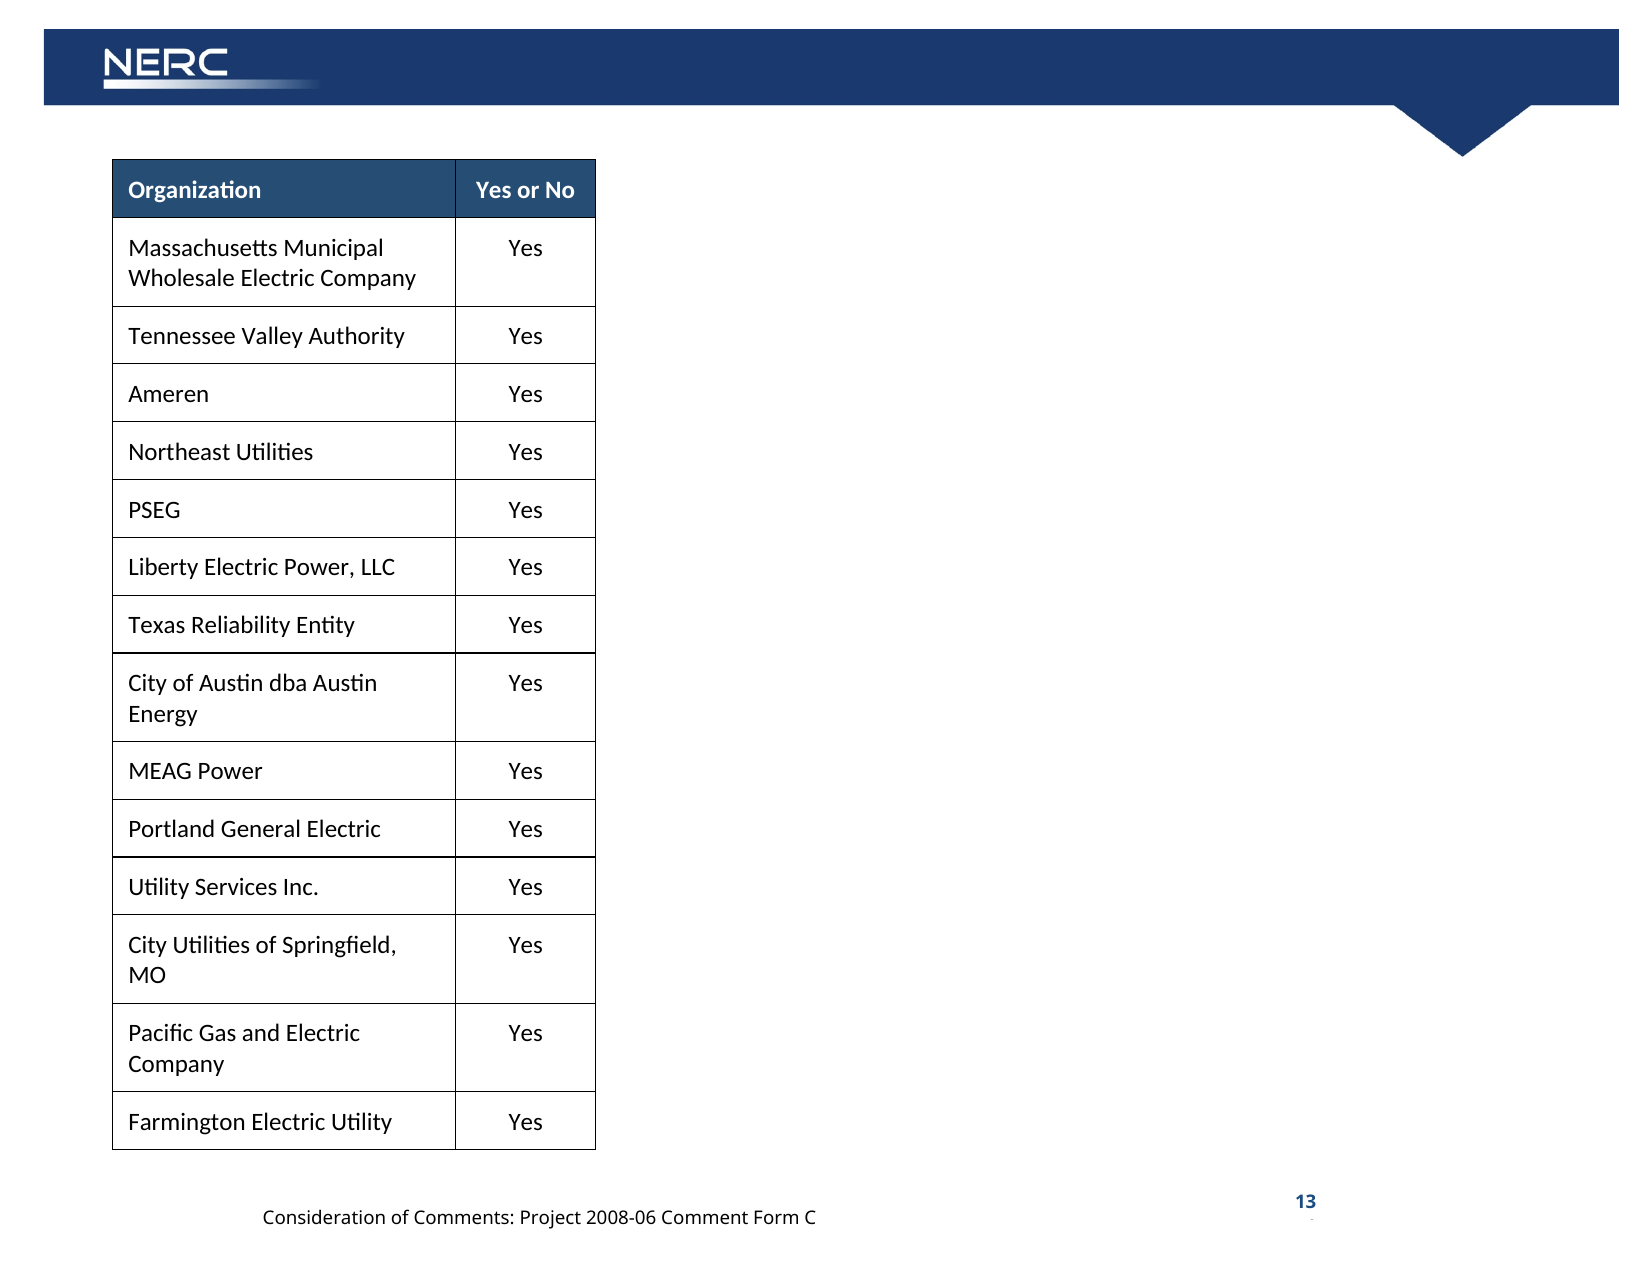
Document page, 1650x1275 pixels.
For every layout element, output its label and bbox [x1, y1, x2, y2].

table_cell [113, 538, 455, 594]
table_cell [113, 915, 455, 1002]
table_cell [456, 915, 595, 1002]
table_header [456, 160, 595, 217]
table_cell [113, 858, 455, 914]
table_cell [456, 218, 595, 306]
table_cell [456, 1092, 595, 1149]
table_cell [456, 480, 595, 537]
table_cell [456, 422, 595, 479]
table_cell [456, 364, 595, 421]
picture [43, 29, 1619, 157]
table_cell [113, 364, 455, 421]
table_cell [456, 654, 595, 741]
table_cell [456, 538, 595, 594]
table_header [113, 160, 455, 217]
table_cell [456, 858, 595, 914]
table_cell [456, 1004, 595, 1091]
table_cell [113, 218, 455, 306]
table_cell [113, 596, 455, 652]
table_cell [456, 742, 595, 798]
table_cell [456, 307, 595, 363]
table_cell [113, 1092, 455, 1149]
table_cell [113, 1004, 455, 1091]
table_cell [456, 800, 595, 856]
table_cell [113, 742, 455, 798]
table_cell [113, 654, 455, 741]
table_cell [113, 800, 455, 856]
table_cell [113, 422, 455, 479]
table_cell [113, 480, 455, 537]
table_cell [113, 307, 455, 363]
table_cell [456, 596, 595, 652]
